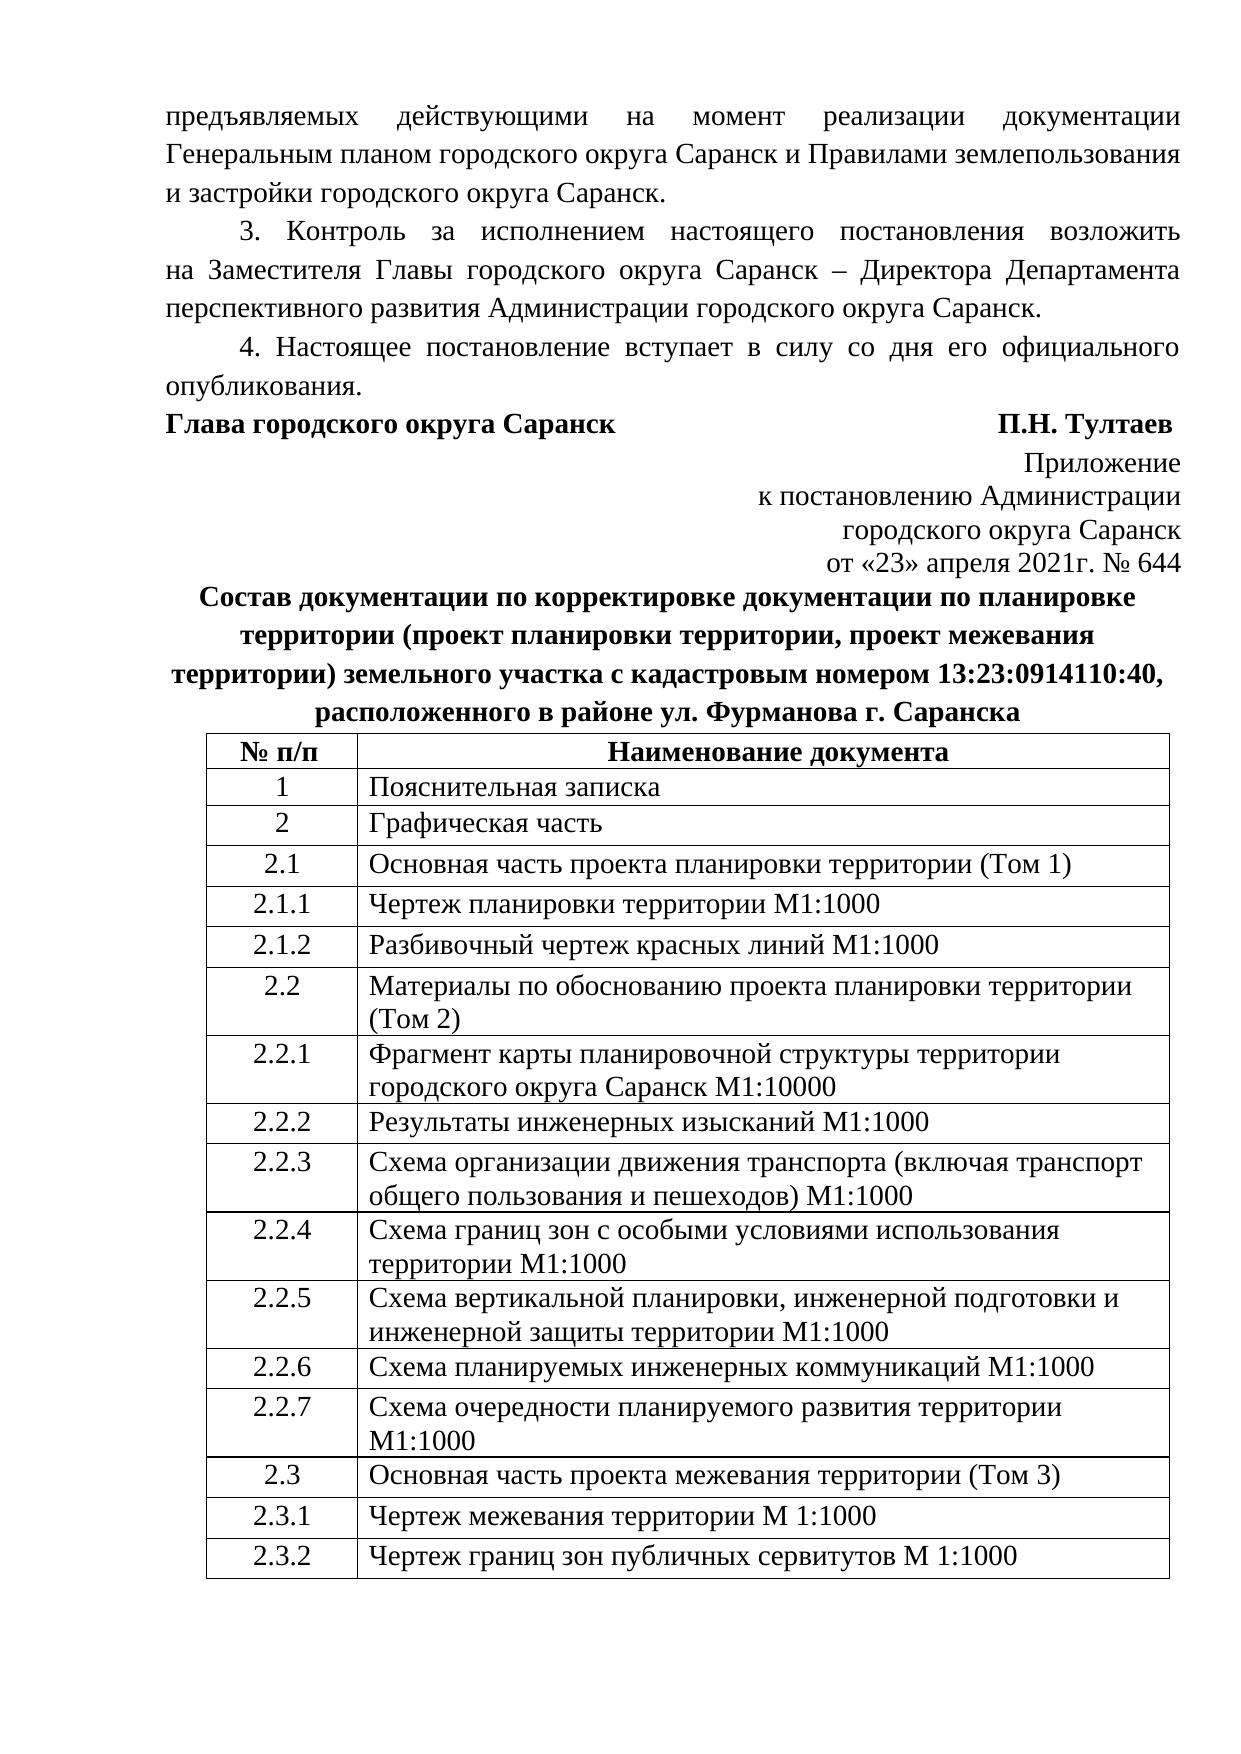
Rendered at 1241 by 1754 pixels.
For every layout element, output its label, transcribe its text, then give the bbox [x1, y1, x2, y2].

text 3. Контроль за исполнением настоящего постановления возложить на Заместителя Главы городского округа Саранск – Директора Департамента перспективного развития Администрации городского округа Саранск. [165, 213, 1181, 324]
table_cell 2.2.7 [207, 1389, 357, 1456]
table_cell Схема организации движения транспорта (включая транспорт общего пользования и пешеходов) М1:1000 [358, 1144, 1169, 1211]
table_cell 2.1 [207, 846, 357, 886]
table_header № п/п [207, 734, 357, 768]
table_cell 2.2.3 [207, 1144, 357, 1211]
text 4. Настоящее постановление вступает в силу со дня его официального опубликования. [165, 329, 1181, 401]
table_cell 2.3 [207, 1458, 357, 1497]
text от «23» апреля 2021г. № 644 [608, 545, 1181, 579]
table_cell Результаты инженерных изысканий М1:1000 [358, 1104, 1169, 1143]
text к постановлению Администрации городского округа Саранск [682, 478, 1181, 545]
table_cell 2.2.6 [207, 1349, 357, 1388]
table_cell Чертеж границ зон публичных сервитутов М 1:1000 [358, 1539, 1169, 1578]
table_header Наименование документа [358, 734, 1169, 768]
table_cell 2.3.2 [207, 1539, 357, 1578]
table_cell Материалы по обоснованию проекта планировки территории (Том 2) [358, 968, 1169, 1035]
table_cell Графическая часть [358, 806, 1169, 845]
table_cell 2.2.1 [207, 1036, 357, 1103]
table_cell Основная часть проекта планировки территории (Том 1) [358, 846, 1169, 886]
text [165, 98, 1181, 208]
table_cell 1 [207, 769, 357, 804]
table_cell 2.1.2 [207, 927, 357, 967]
table_cell 2.2.2 [207, 1104, 357, 1143]
table_cell 2.2 [207, 968, 357, 1035]
table_cell Чертеж межевания территории М 1:1000 [358, 1498, 1169, 1537]
table_cell Пояснительная записка [358, 769, 1169, 804]
table_cell Основная часть проекта межевания территории (Том 3) [358, 1458, 1169, 1497]
table_cell 2.1.1 [207, 887, 357, 926]
table_cell Фрагмент карты планировочной структуры территории городского округа Саранск М1:10000 [358, 1036, 1169, 1103]
table_cell Чертеж планировки территории М1:1000 [358, 887, 1169, 926]
text Приложение [165, 445, 1181, 478]
table_cell 2.2.5 [207, 1281, 357, 1348]
table_cell 2.2.4 [207, 1213, 357, 1279]
text Состав документации по корректировке документации по планировке территории (проект планировки территории, проект межевания территории) земельного участка с кадастровым номером 13:23:0914110:40, расположенного в районе ул. Фурманова г. Саранска [165, 579, 1169, 728]
table_cell Разбивочный чертеж красных линий М1:1000 [358, 927, 1169, 967]
table_cell Схема вертикальной планировки, инженерной подготовки и инженерной защиты территории М1:1000 [358, 1281, 1169, 1348]
text Глава городского округа Саранск П.Н. Тултаев [165, 406, 1181, 440]
table_cell Схема очередности планируемого развития территории М1:1000 [358, 1389, 1169, 1456]
table_cell Схема планируемых инженерных коммуникаций М1:1000 [358, 1349, 1169, 1388]
table_cell 2 [207, 806, 357, 845]
table_cell Схема границ зон с особыми условиями использования территории М1:1000 [358, 1213, 1169, 1279]
table_cell 2.3.1 [207, 1498, 357, 1537]
